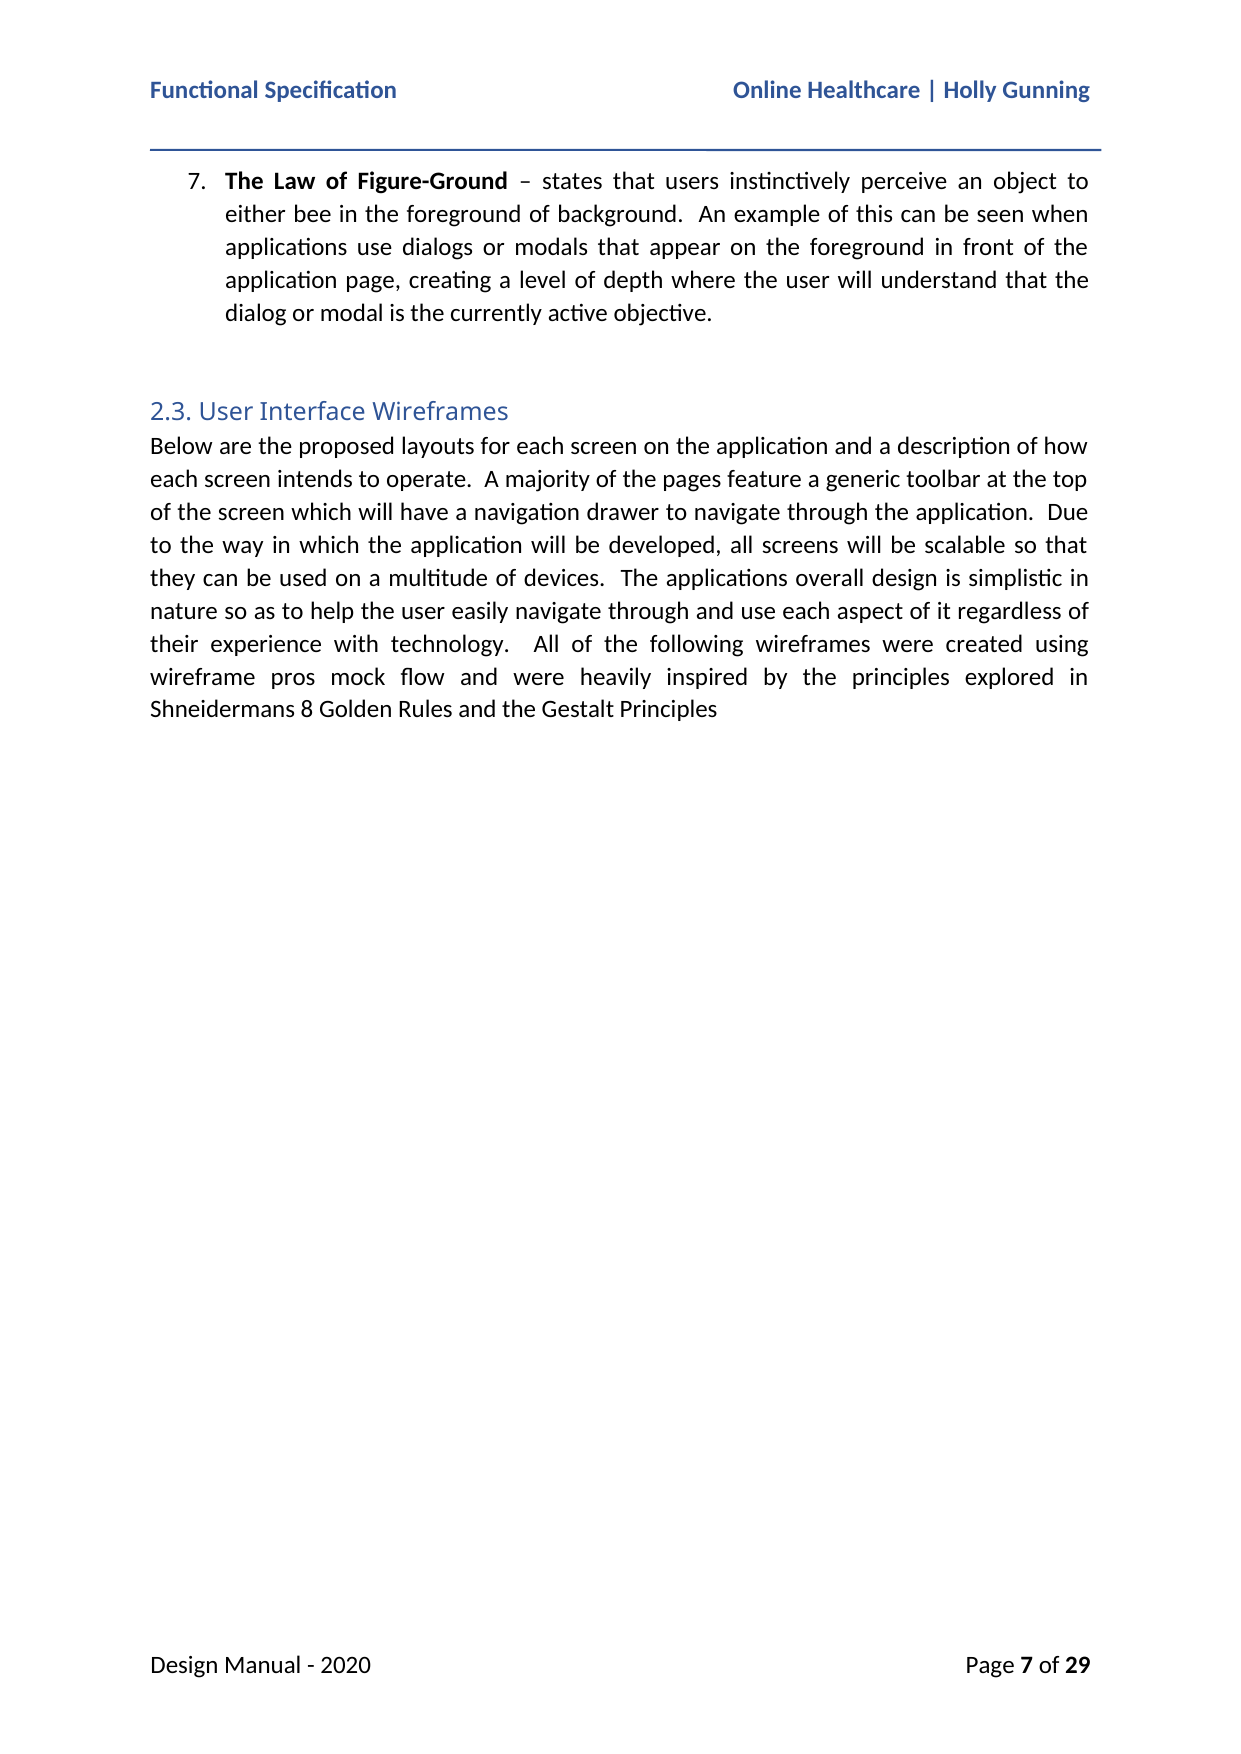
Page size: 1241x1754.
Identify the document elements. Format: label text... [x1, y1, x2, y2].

subtitle 2.3. User Interface Wireframes [150, 393, 1090, 427]
text Below are the proposed layouts for each screen on the application and a description of how each screen intends to operate. A majority of the pages feature a generic toolbar at the top of the screen which will have a navigation drawer to navigate through the application. Due to the way in which the application will be developed, all screens will be scalable so that they can be used on a multitude of devices. The applications overall design is simplistic in nature so as to help the user easily navigate through and use each aspect of it regardless of their experience with technology. All of the following wireframes were created using wireframe pros mock flow and were heavily inspired by the principles explored in Shneidermans 8 Golden Rules and the Gestalt Principles [150, 430, 1090, 724]
list The Law of Figure-Ground – states that users instinctively perceive an object to either bee in the foreground of background. An example of this can be seen when applications use dialogs or modals that appear on the foreground in front of the application page, creating a level of depth where the user will understand that the dialog or modal is the currently active objective. [187, 165, 1090, 327]
